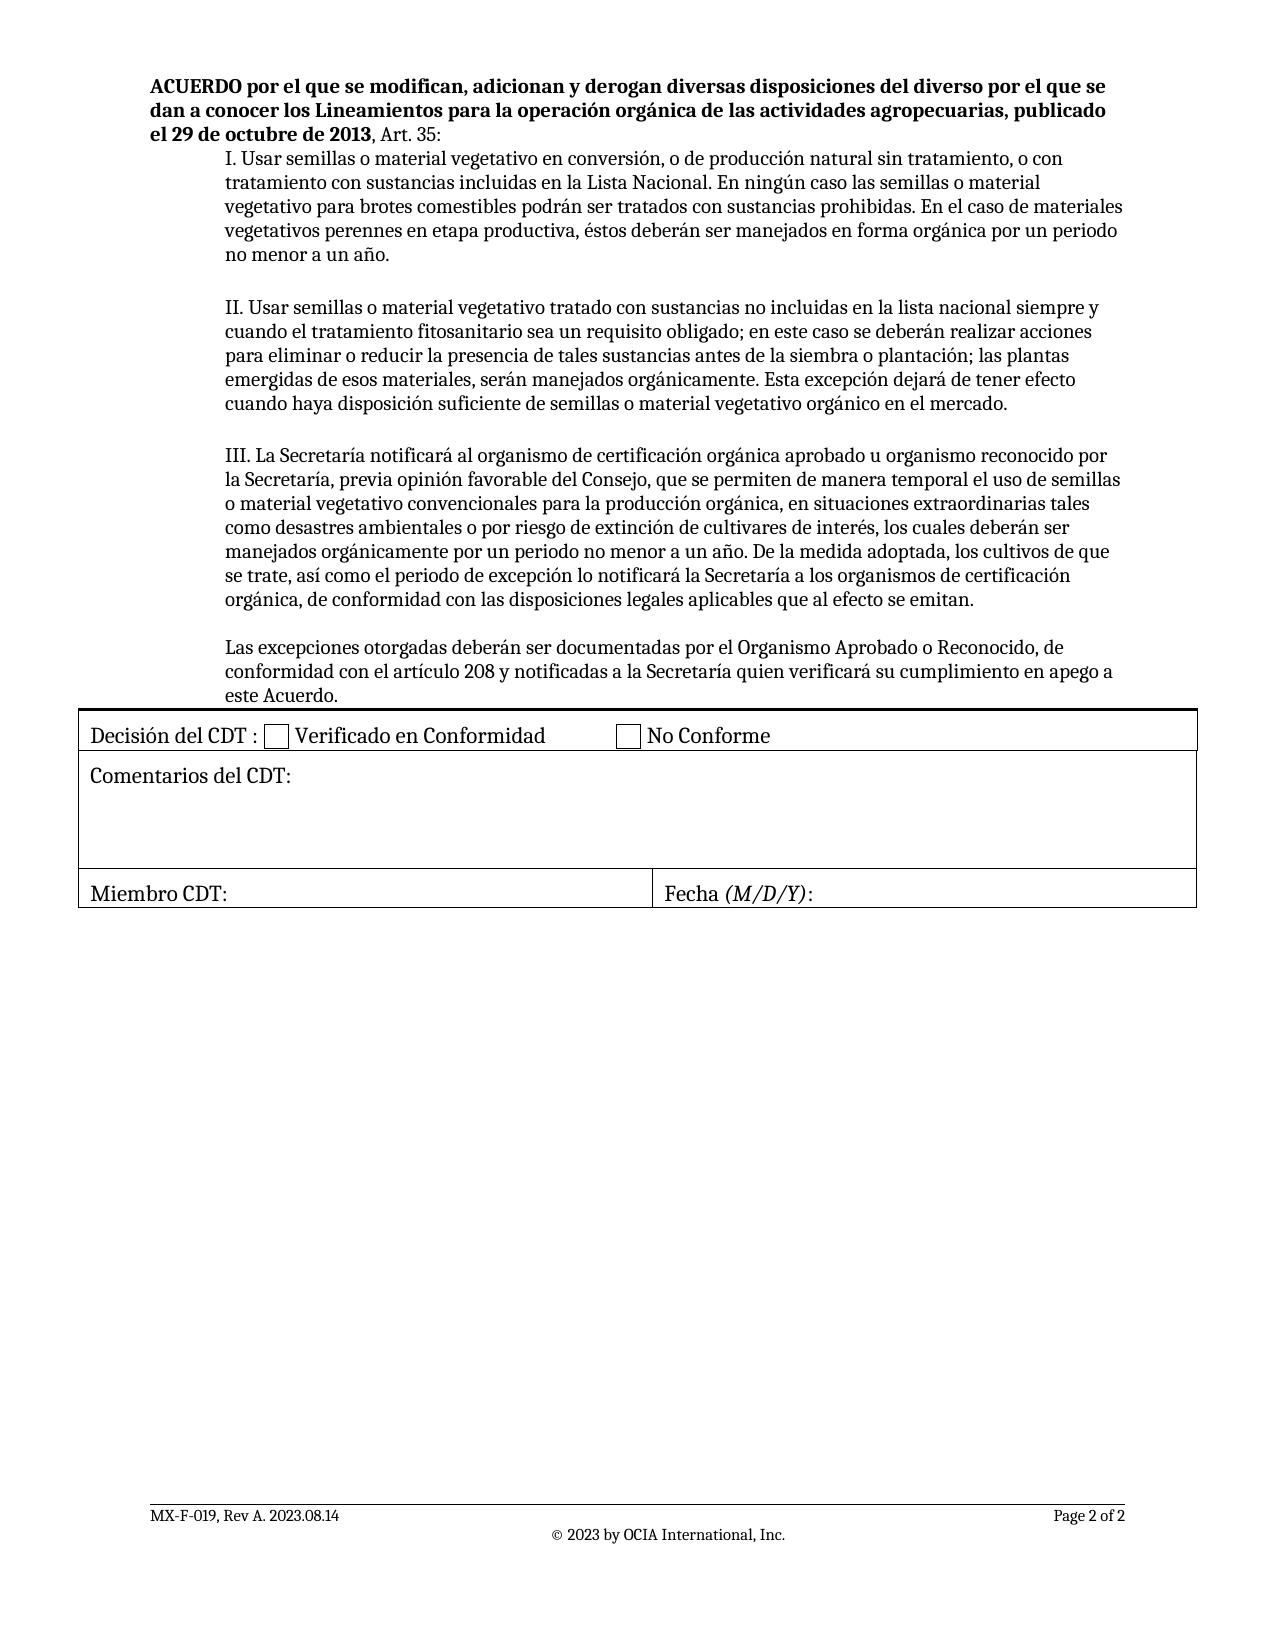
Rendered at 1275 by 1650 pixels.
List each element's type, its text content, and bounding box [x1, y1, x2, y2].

text I. Usar semillas o material vegetativo en conversión, o de producción natural sin tratamiento, o con tratamiento con sustancias incluidas en la Lista Nacional. En ningún caso las semillas o material vegetativo para brotes comestibles podrán ser tratados con sustancias prohibidas. En el caso de materiales vegetativos perennes en etapa productiva, éstos deberán ser manejados en forma orgánica por un periodo no menor a un año. [225, 147, 1125, 295]
table_header Decisión del CDT : Verificado en Conformidad No Conforme [79, 711, 1197, 750]
text II. Usar semillas o material vegetativo tratado con sustancias no incluidas en la lista nacional siempre y cuando el tratamiento fitosanitario sea un requisito obligado; en este caso se deberán realizar acciones para eliminar o reducir la presencia de tales sustancias antes de la siembra o plantación; las plantas emergidas de esos materiales, serán manejados orgánicamente. Esta excepción dejará de tener efecto cuando haya disposición suficiente de semillas o material vegetativo orgánico en el mercado. [225, 295, 1125, 444]
text Las excepciones otorgadas deberán ser documentadas por el Organismo Aprobado o Reconocido, de conformidad con el artículo 208 y notificadas a la Secretaría quien verificará su cumplimiento en apego a este Acuerdo. [225, 612, 1125, 707]
text III. La Secretaría notificará al organismo de certificación orgánica aprobado u organismo reconocido por la Secretaría, previa opinión favorable del Consejo, que se permiten de manera temporal el uso de semillas o material vegetativo convencionales para la producción orgánica, en situaciones extraordinarias tales como desastres ambientales o por riesgo de extinción de cultivares de interés, los cuales deberán ser manejados orgánicamente por un periodo no menor a un año. De la medida adoptada, los cultivos de que se trate, así como el periodo de excepción lo notificará la Secretaría a los organismos de certificación orgánica, de conformidad con las disposiciones legales aplicables que al efecto se emitan. [225, 444, 1125, 612]
table_cell Fecha (M/D/Y): [653, 869, 1196, 907]
text ACUERDO por el que se modifican, adicionan y derogan diversas disposiciones del diverso por el que se dan a conocer los Lineamientos para la operación orgánica de las actividades agropecuarias, publicado el 29 de octubre de 2013, Art. 35: [150, 75, 1125, 147]
table_cell Comentarios del CDT: [79, 751, 1196, 867]
table_cell Miembro CDT: [79, 869, 652, 907]
